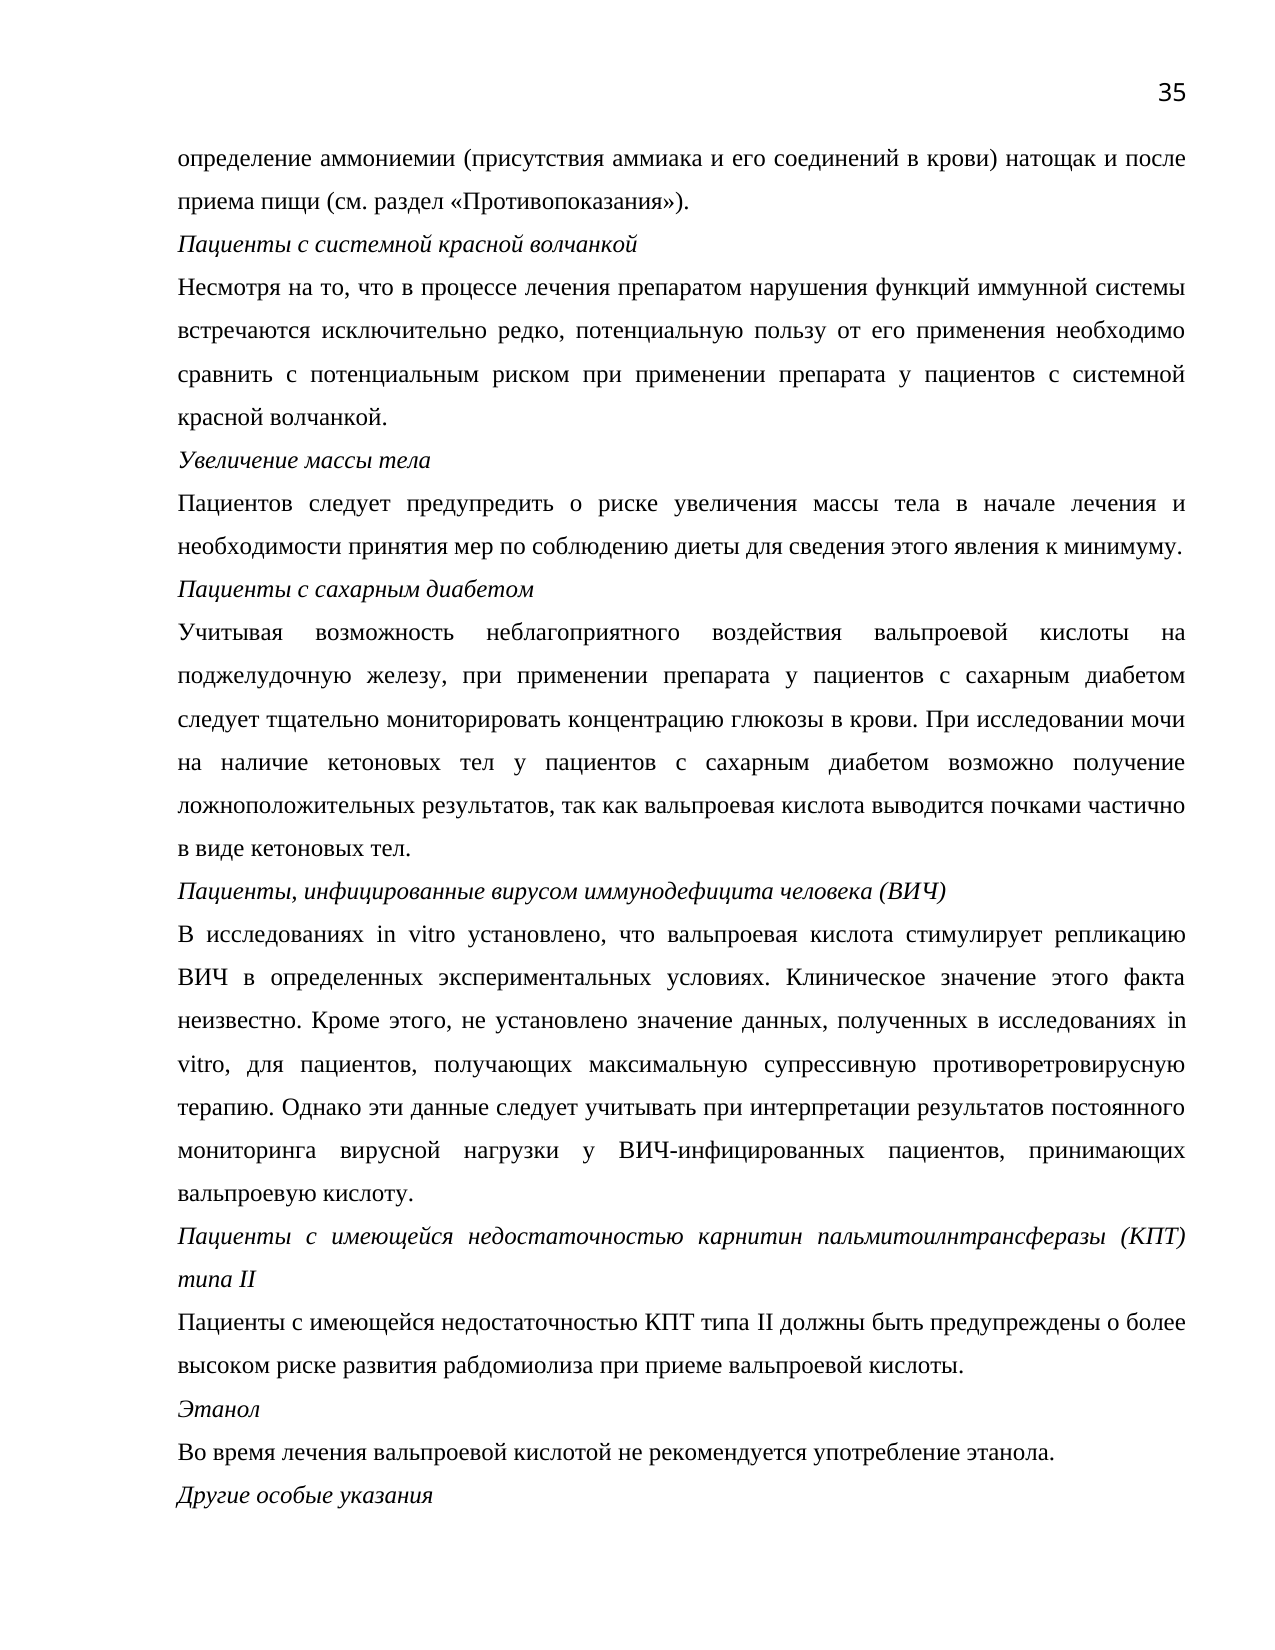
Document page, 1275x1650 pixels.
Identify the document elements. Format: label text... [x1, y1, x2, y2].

text Увеличение массы тела [177, 445, 1186, 474]
text В исследованиях in vitro установлено, что вальпроевая кислота стимулирует репликацию ВИЧ в определенных экспериментальных условиях. Клиническое значение этого факта неизвестно. Кроме этого, не установлено значение данных, полученных в исследованиях in vitro, для пациентов, получающих максимальную супрессивную противоретровирусную терапию. Однако эти данные следует учитывать при интерпретации результатов постоянного мониторинга вирусной нагрузки у ВИЧ-инфицированных пациентов, принимающих вальпроевую кислоту. [177, 919, 1186, 1207]
text Во время лечения вальпроевой кислотой не рекомендуется употребление этанола. [177, 1437, 1186, 1466]
text Пациенты, инфицированные вирусом иммунодефицита человека (ВИЧ) [177, 876, 1186, 905]
text Пациенты с сахарным диабетом [177, 574, 1186, 603]
text Пациенты с имеющейся недостаточностью карнитин пальмитоилнтрансферазы (КПТ) типа II [177, 1221, 1186, 1293]
text Пациенты с системной красной волчанкой [177, 229, 1186, 258]
text Другие особые указания [177, 1480, 1186, 1509]
text Пациенты с имеющейся недостаточностью КПТ типа II должны быть предупреждены о более высоком риске развития рабдомиолиза при приеме вальпроевой кислоты. [177, 1307, 1186, 1379]
text Учитывая возможность неблагоприятного воздействия вальпроевой кислоты на поджелудочную железу, при применении препарата у пациентов с сахарным диабетом следует тщательно мониторировать концентрацию глюкозы в крови. При исследовании мочи на наличие кетоновых тел у пациентов с сахарным диабетом возможно получение ложноположительных результатов, так как вальпроевая кислота выводится почками частично в виде кетоновых тел. [177, 617, 1186, 862]
text Этанол [177, 1394, 1186, 1422]
text Несмотря на то, что в процессе лечения препаратом нарушения функций иммунной системы встречаются исключительно редко, потенциальную пользу от его применения необходимо сравнить с потенциальным риском при применении препарата у пациентов с системной красной волчанкой. [177, 272, 1186, 431]
text Пациентов следует предупредить о риске увеличения массы тела в начале лечения и необходимости принятия мер по соблюдению диеты для сведения этого явления к минимуму. [177, 488, 1186, 560]
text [177, 143, 1186, 215]
